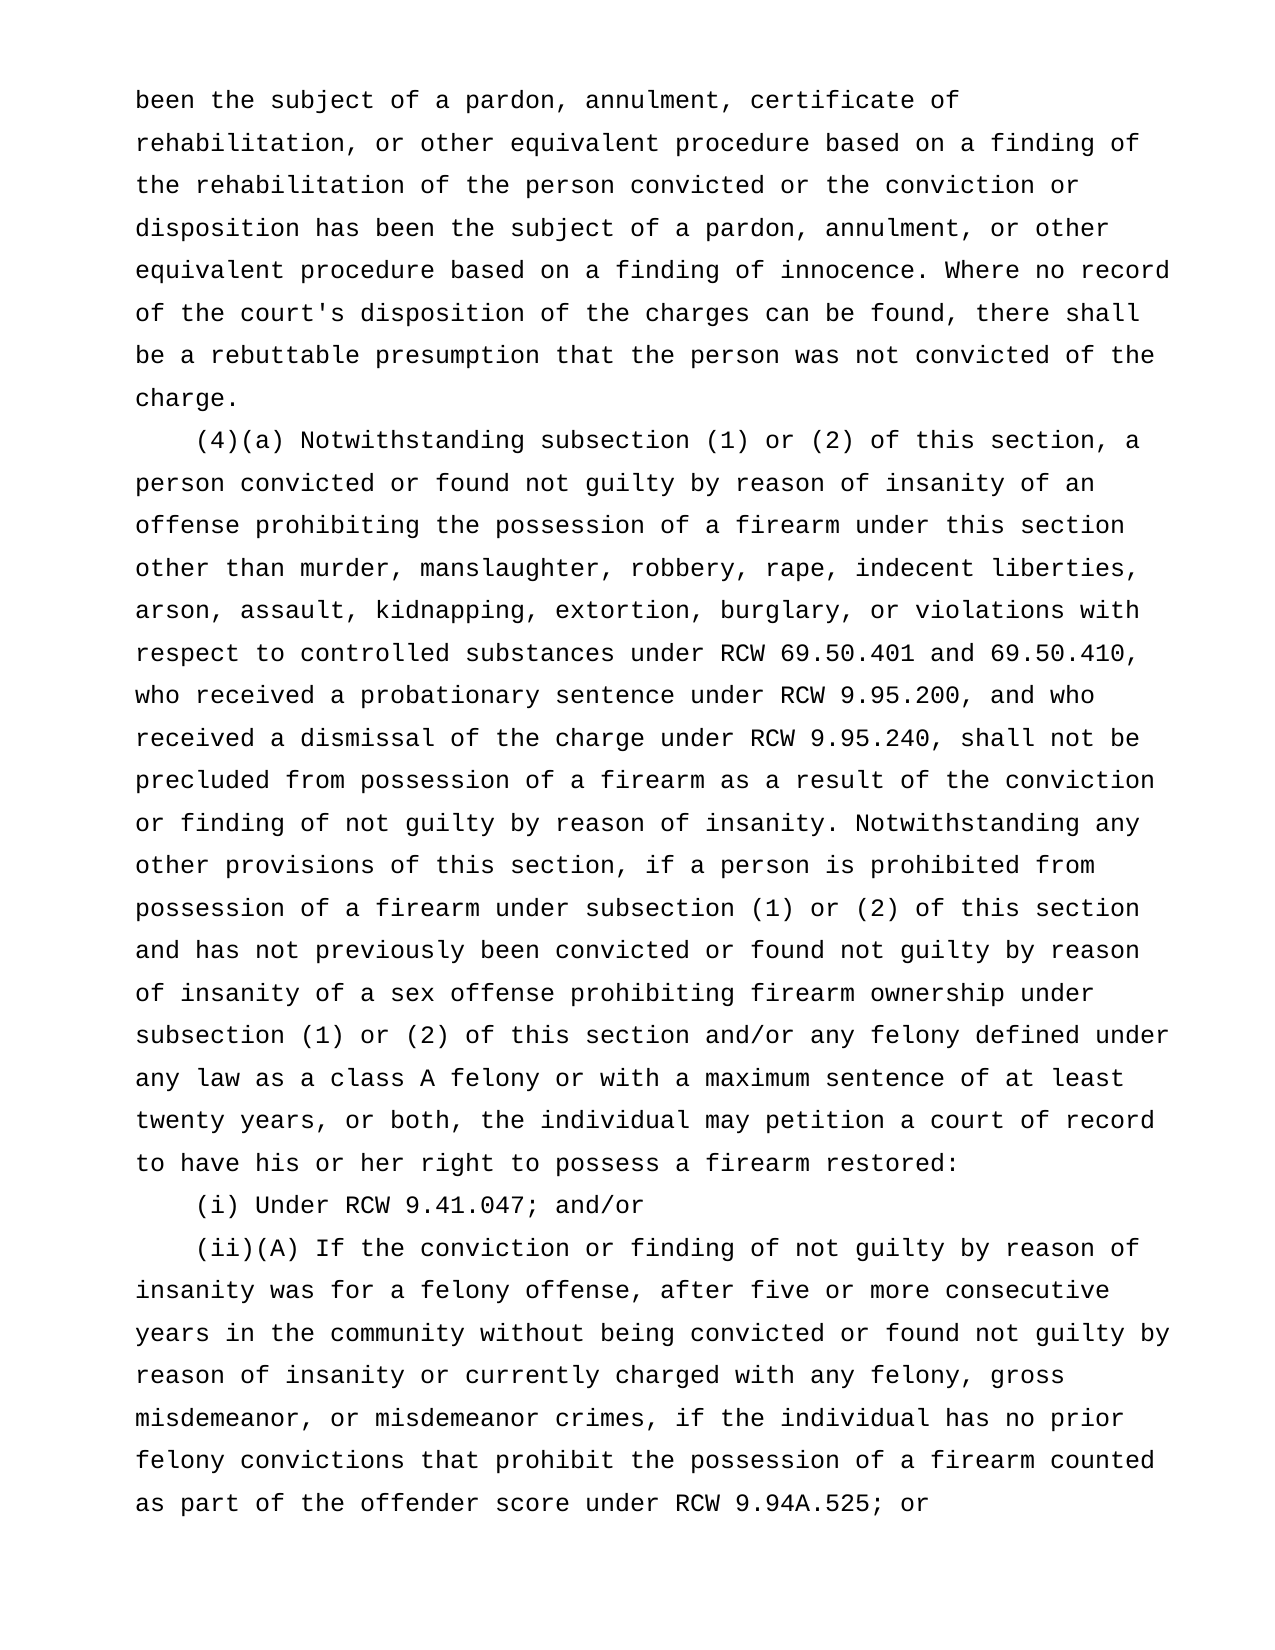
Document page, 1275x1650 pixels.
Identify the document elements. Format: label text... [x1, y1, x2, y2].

text (i) Under RCW 9.41.047; and/or [135, 1180, 1170, 1222]
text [135, 75, 1170, 415]
text (ii)(A) If the conviction or finding of not guilty by reason of insanity was for a felony offense, after five or more consecutive years in the community without being convicted or found not guilty by reason of insanity or currently charged with any felony, gross misdemeanor, or misdemeanor crimes, if the individual has no prior felony convictions that prohibit the possession of a firearm counted as part of the offender score under RCW 9.94A.525; or [135, 1222, 1170, 1520]
text (4)(a) Notwithstanding subsection (1) or (2) of this section, a person convicted or found not guilty by reason of insanity of an offense prohibiting the possession of a firearm under this section other than murder, manslaughter, robbery, rape, indecent liberties, arson, assault, kidnapping, extortion, burglary, or violations with respect to controlled substances under RCW 69.50.401 and 69.50.410, who received a probationary sentence under RCW 9.95.200, and who received a dismissal of the charge under RCW 9.95.240, shall not be precluded from possession of a firearm as a result of the conviction or finding of not guilty by reason of insanity. Notwithstanding any other provisions of this section, if a person is prohibited from possession of a firearm under subsection (1) or (2) of this section and has not previously been convicted or found not guilty by reason of insanity of a sex offense prohibiting firearm ownership under subsection (1) or (2) of this section and/or any felony defined under any law as a class A felony or with a maximum sentence of at least twenty years, or both, the individual may petition a court of record to have his or her right to possess a firearm restored: [135, 415, 1170, 1180]
